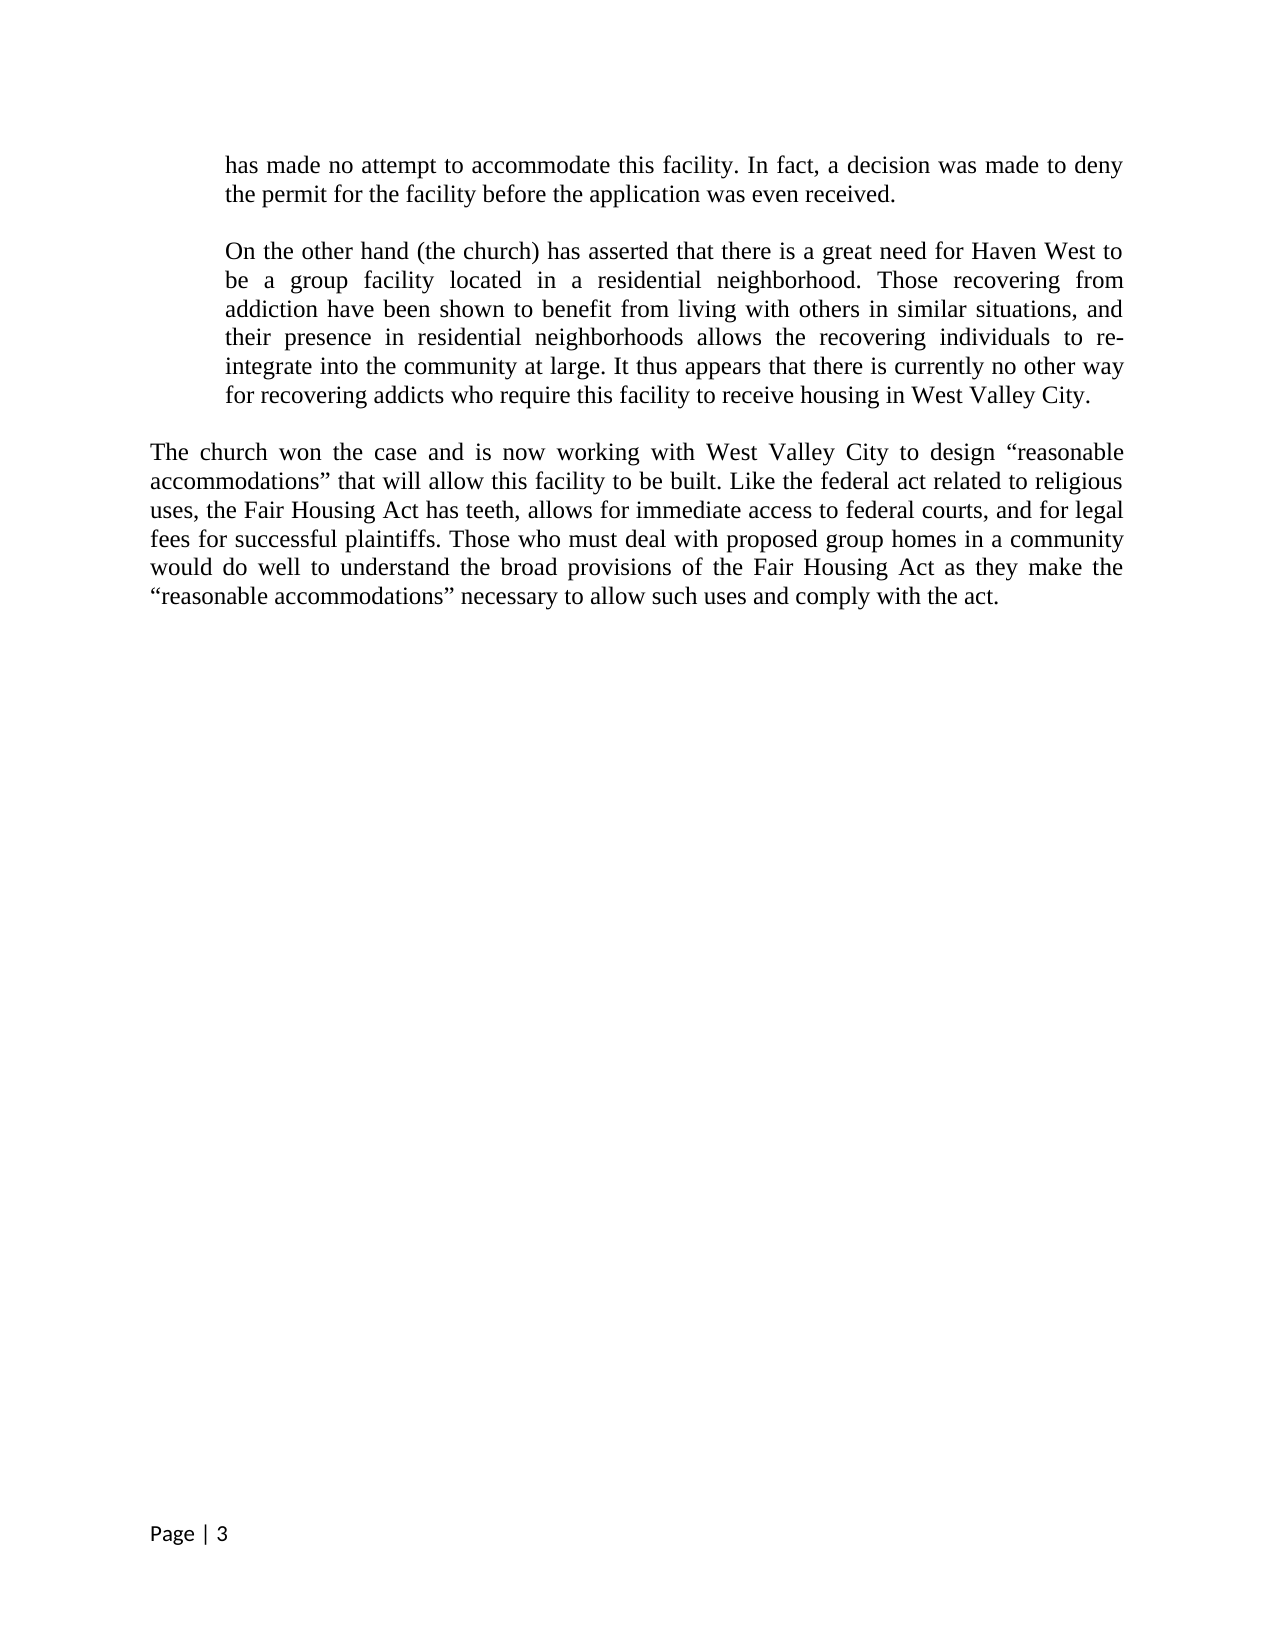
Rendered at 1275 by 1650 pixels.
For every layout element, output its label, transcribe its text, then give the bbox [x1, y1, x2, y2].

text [225, 150, 1125, 207]
text On the other hand (the church) has asserted that there is a great need for Haven West to be a group facility located in a residential neighborhood. Those recovering from addiction have been shown to benefit from living with others in similar situations, and their presence in residential neighborhoods allows the recovering individuals to re-integrate into the community at large. It thus appears that there is currently no other way for recovering addicts who require this facility to receive housing in West Valley City. [225, 236, 1125, 409]
text The church won the case and is now working with West Valley City to design “reasonable accommodations” that will allow this facility to be built. Like the federal act related to religious uses, the Fair Housing Act has teeth, allows for immediate access to federal courts, and for legal fees for successful plaintiffs. Those who must deal with proposed group homes in a community would do well to understand the broad provisions of the Fair Housing Act as they make the “reasonable accommodations” necessary to allow such uses and comply with the act. [150, 437, 1125, 610]
